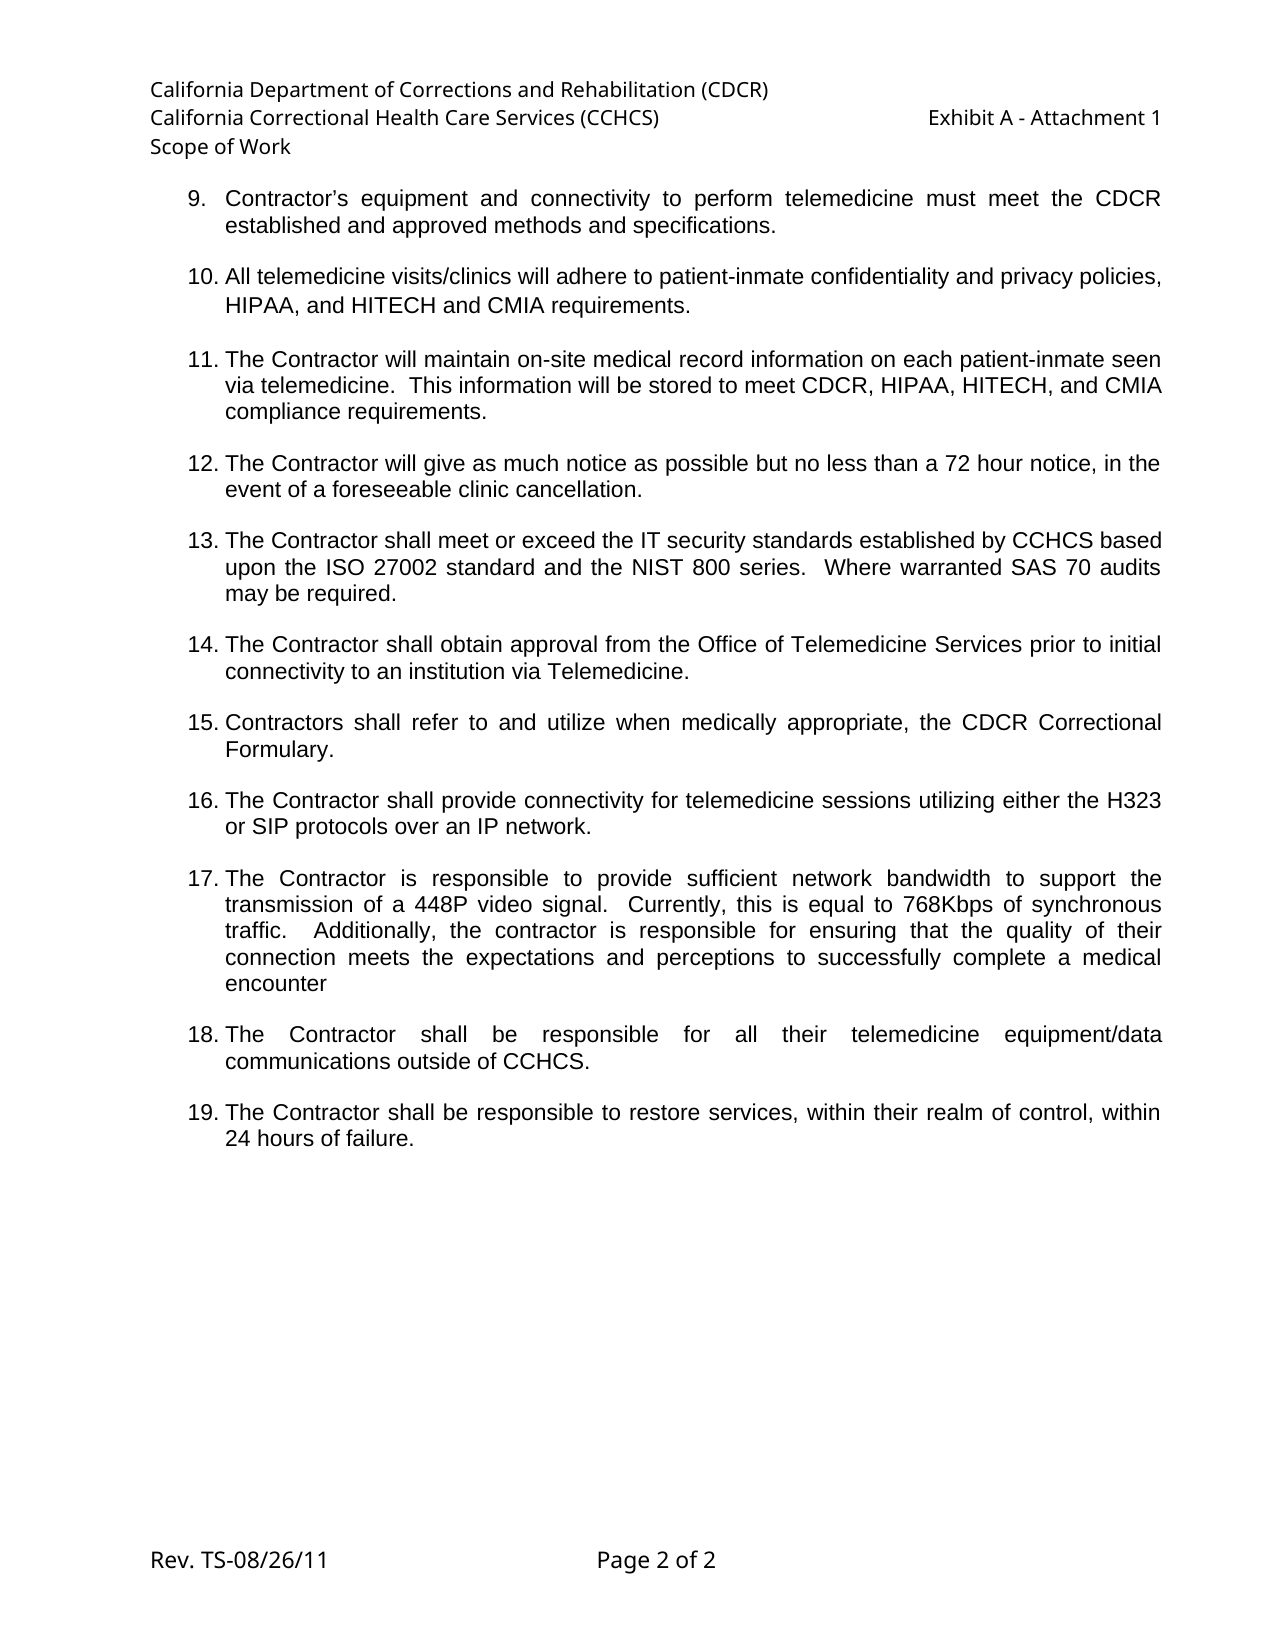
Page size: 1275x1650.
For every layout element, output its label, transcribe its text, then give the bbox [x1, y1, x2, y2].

list The Contractor shall meet or exceed the IT security standards established by CCHCS based upon the ISO 27002 standard and the NIST 800 series. Where warranted SAS 70 audits may be required. [187, 527, 1162, 606]
list The Contractor will give as much notice as possible but no less than a 72 hour notice, in the event of a foreseeable clinic cancellation. [187, 450, 1162, 502]
list The Contractor is responsible to provide sufficient network bandwidth to support the transmission of a 448P video signal. Currently, this is equal to 768Kbps of synchronous traffic. Additionally, the contractor is responsible for ensuring that the quality of their connection meets the expectations and perceptions to successfully complete a medical encounter [187, 864, 1162, 996]
list All telemedicine visits/clinics will adhere to patient-inmate confidentiality and privacy policies, HIPAA, and HITECH and CMIA requirements. [187, 263, 1162, 321]
list Contractors shall refer to and utilize when medically appropriate, the CDCR Correctional Formulary. [187, 709, 1162, 762]
list The Contractor will maintain on-site medical record information on each patient-inmate seen via telemedicine. This information will be stored to meet CDCR, HIPAA, HITECH, and CMIA compliance requirements. [187, 346, 1162, 425]
list The Contractor shall be responsible for all their telemedicine equipment/data communications outside of CCHCS. [187, 1021, 1162, 1074]
list The Contractor shall be responsible to restore services, within their realm of control, within 24 hours of failure. [187, 1099, 1162, 1152]
list Contractor’s equipment and connectivity to perform telemedicine must meet the CDCR established and approved methods and specifications. [187, 185, 1162, 238]
list The Contractor shall obtain approval from the Office of Telemedicine Services prior to initial connectivity to an institution via Telemedicine. [187, 631, 1162, 684]
list The Contractor shall provide connectivity for telemedicine sessions utilizing either the H323 or SIP protocols over an IP network. [187, 787, 1162, 839]
